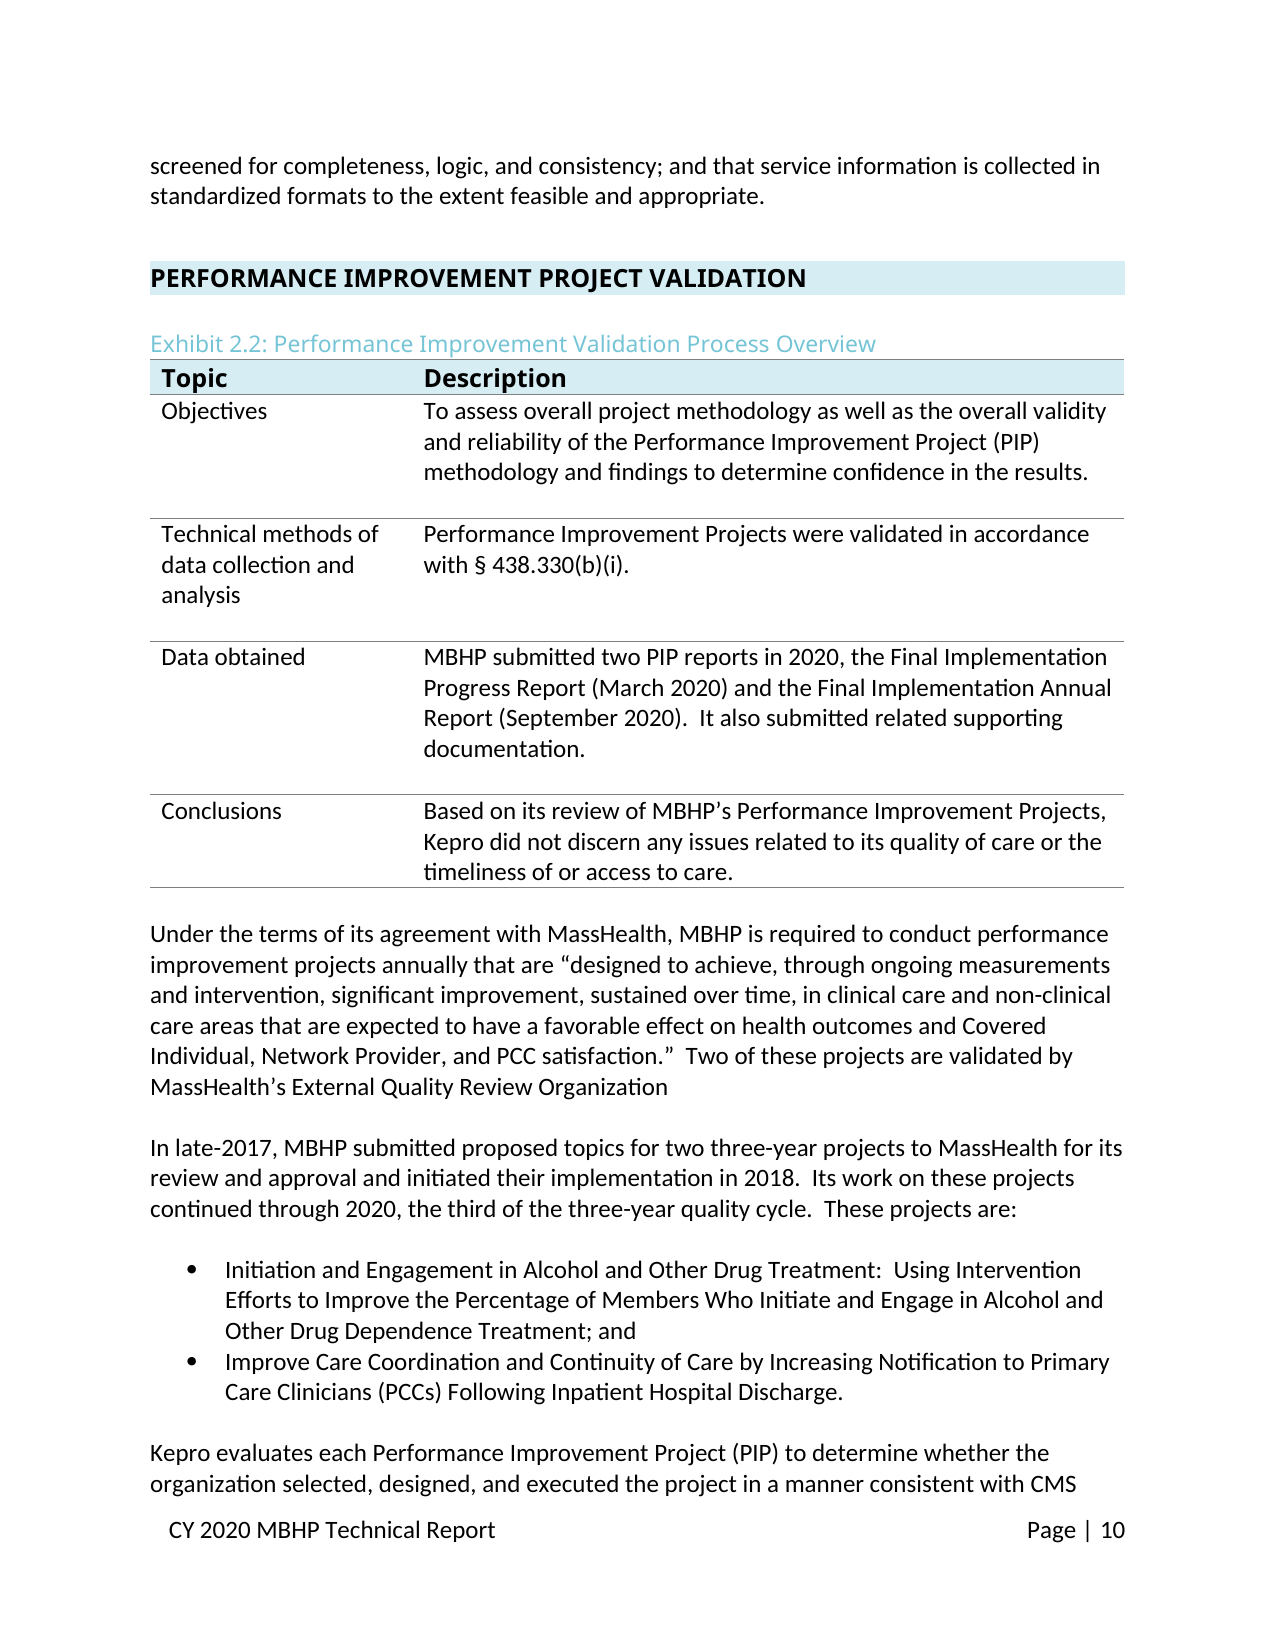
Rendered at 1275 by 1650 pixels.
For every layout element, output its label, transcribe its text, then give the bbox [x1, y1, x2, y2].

table_cell Based on its review of MBHP’s Performance Improvement Projects, Kepro did not discern any issues related to its quality of care or the timeliness of or access to care. [412, 795, 1124, 887]
table_header Description [412, 360, 1124, 394]
table_cell Technical methods of data collection and analysis [150, 519, 412, 641]
text In late-2017, MBHP submitted proposed topics for two three-year projects to MassHealth for its review and approval and initiated their implementation in 2018. Its work on these projects continued through 2020, the third of the three-year quality cycle. These projects are: [150, 1132, 1125, 1223]
table_cell Objectives [150, 395, 412, 517]
list Initiation and Engagement in Alcohol and Other Drug Treatment: Using Intervention Efforts to Improve the Percentage of Members Who Initiate and Engage in Alcohol and Other Drug Dependence Treatment; and [187, 1254, 1125, 1346]
text Exhibit 2.2: Performance Improvement Validation Process Overview [150, 328, 1125, 359]
table_cell Conclusions [150, 795, 412, 887]
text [150, 150, 1125, 211]
table_header Topic [150, 360, 412, 394]
subtitle Performance Improvement Project Validation [150, 261, 1125, 295]
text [150, 1437, 1125, 1498]
table_cell Data obtained [150, 642, 412, 794]
table_cell Performance Improvement Projects were validated in accordance with § 438.330(b)(i). [412, 519, 1124, 641]
list Improve Care Coordination and Continuity of Care by Increasing Notification to Primary Care Clinicians (PCCs) Following Inpatient Hospital Discharge. [187, 1346, 1125, 1407]
text Under the terms of its agreement with MassHealth, MBHP is required to conduct performance improvement projects annually that are “designed to achieve, through ongoing measurements and intervention, significant improvement, sustained over time, in clinical care and non-clinical care areas that are expected to have a favorable effect on health outcomes and Covered Individual, Network Provider, and PCC satisfaction.” Two of these projects are validated by MassHealth’s External Quality Review Organization [150, 918, 1125, 1101]
table_cell To assess overall project methodology as well as the overall validity and reliability of the Performance Improvement Project (PIP) methodology and findings to determine confidence in the results. [412, 395, 1124, 517]
table_cell MBHP submitted two PIP reports in 2020, the Final Implementation Progress Report (March 2020) and the Final Implementation Annual Report (September 2020). It also submitted related supporting documentation. [412, 642, 1124, 794]
